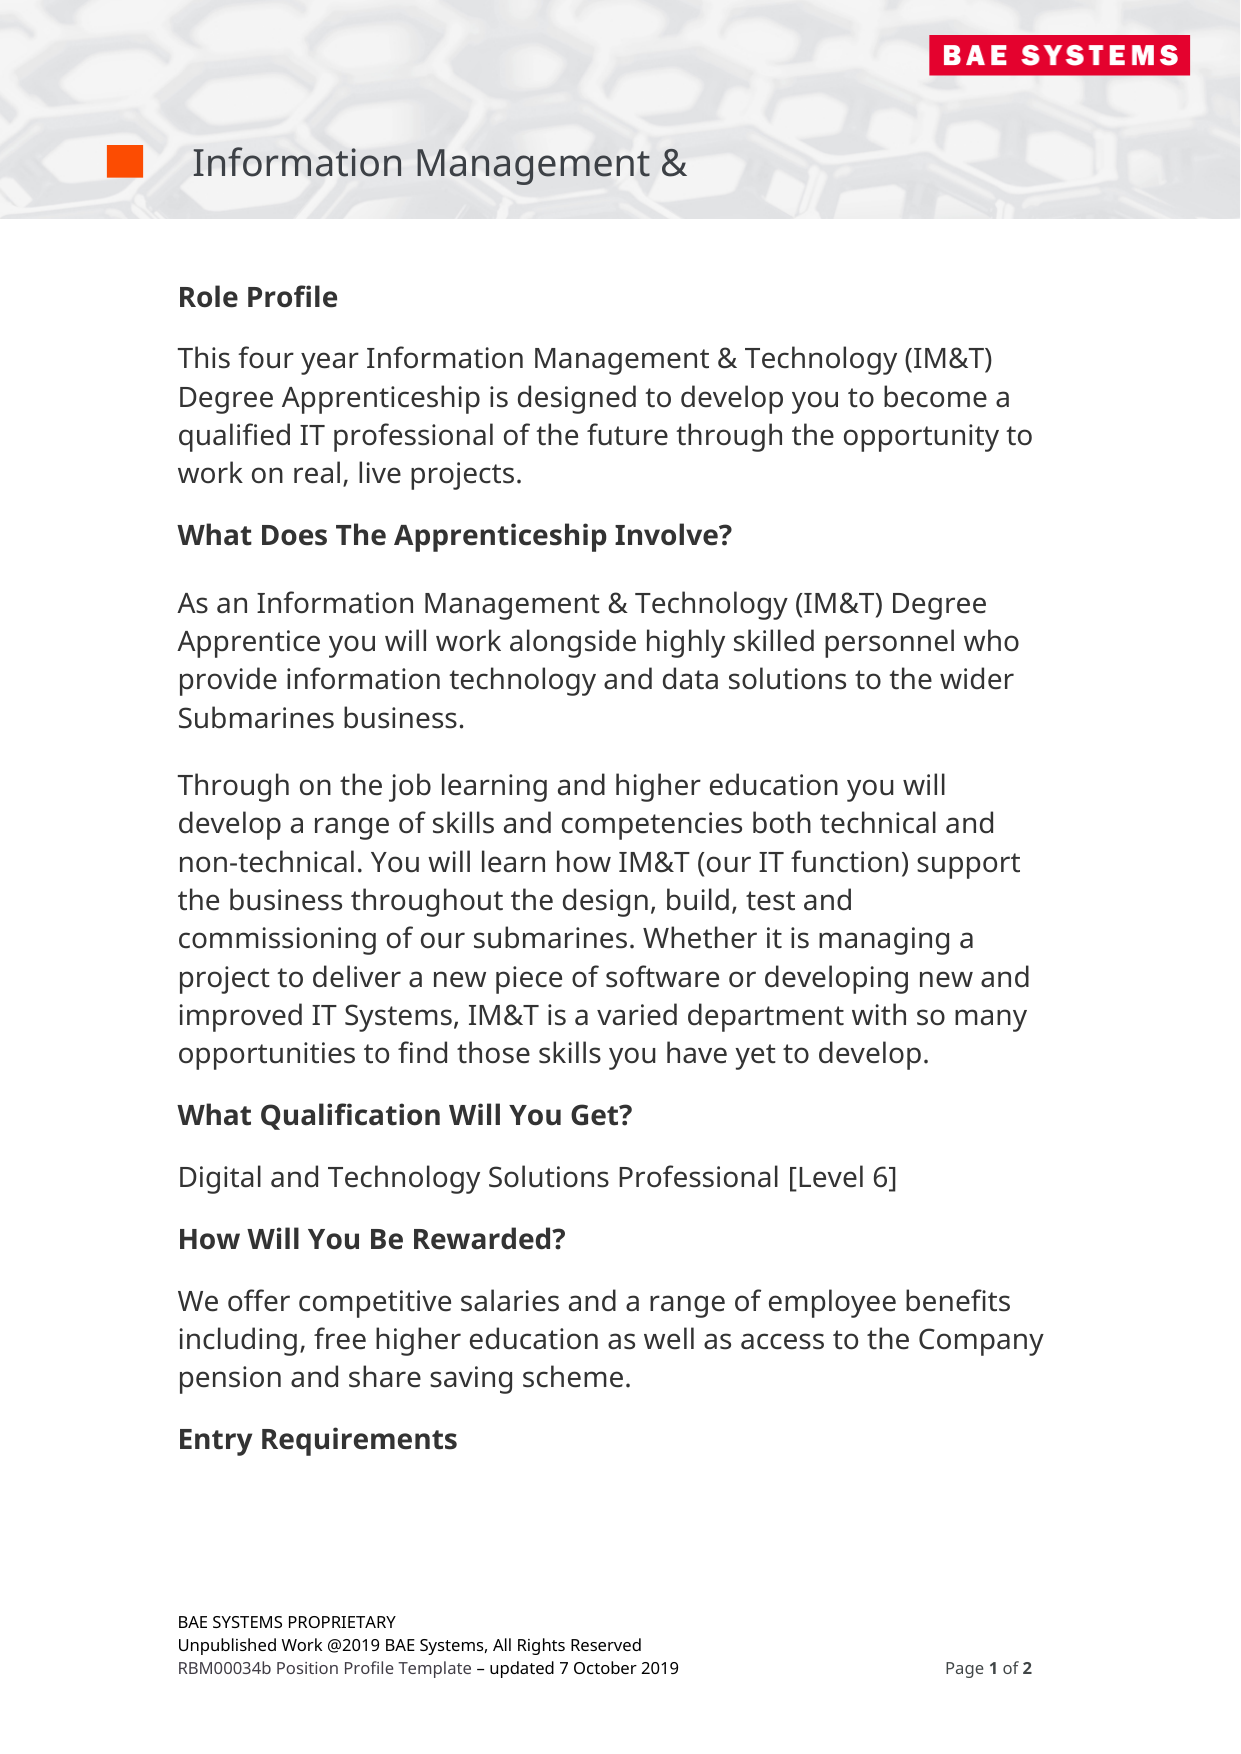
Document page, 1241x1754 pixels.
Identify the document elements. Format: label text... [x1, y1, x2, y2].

text What Does The Apprenticeship Involve? [177, 515, 1053, 554]
text How Will You Be Rewarded? [177, 1219, 1053, 1257]
text Entry Requirements [177, 1419, 1053, 1458]
picture [0, 0, 1241, 219]
text Through on the job learning and higher education you will develop a range of skills and competencies both technical and non-technical. You will learn how IM&T (our IT function) support the business throughout the design, build, test and commissioning of our submarines. Whether it is managing a project to deliver a new piece of software or developing new and improved IT Systems, IM&T is a varied department with so many opportunities to find those skills you have yet to develop. [177, 765, 1053, 1072]
text Digital and Technology Solutions Professional [Level 6] [177, 1157, 1053, 1196]
text Role Profile [177, 277, 1053, 315]
text As an Information Management & Technology (IM&T) Degree Apprentice you will work alongside highly skilled personnel who provide information technology and data solutions to the wider Submarines business. [177, 583, 1053, 736]
text What Qualification Will You Get? [177, 1096, 1053, 1134]
text We offer competitive salaries and a range of employee benefits including, free higher education as well as access to the Company pension and share saving scheme. [177, 1281, 1053, 1396]
text This four year Information Management & Technology (IM&T) Degree Apprenticeship is designed to develop you to become a qualified IT professional of the future through the opportunity to work on real, live projects. [177, 339, 1053, 492]
